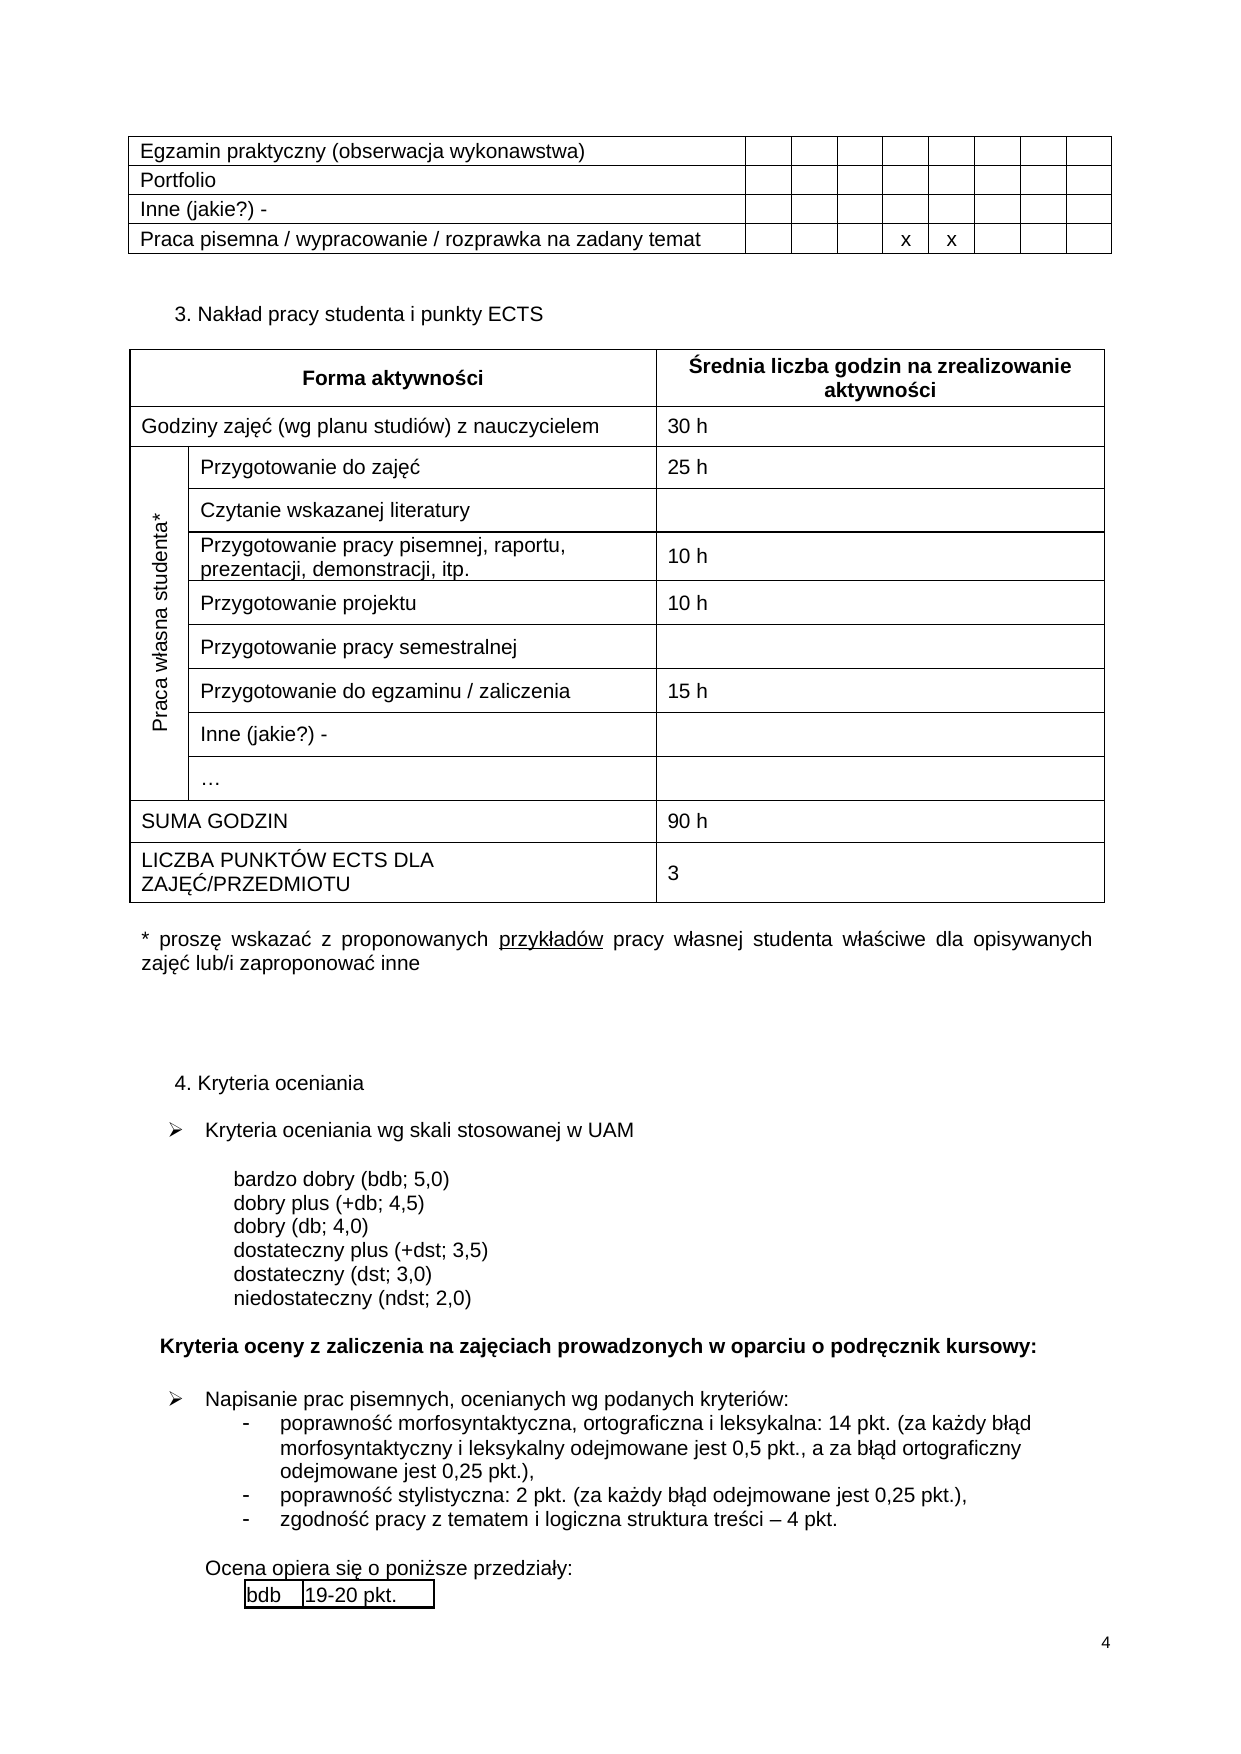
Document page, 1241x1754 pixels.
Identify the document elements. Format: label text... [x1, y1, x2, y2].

table_cell Przygotowanie pracy pisemnej, raportu, prezentacji, demonstracji, itp. [189, 533, 656, 580]
list Napisanie prac pisemnych, ocenianych wg podanych kryteriów: [167, 1387, 1110, 1411]
table_cell [1067, 137, 1111, 165]
list zgodność pracy z tematem i logiczna struktura treści – 4 pkt. [242, 1507, 1110, 1531]
table_cell [929, 137, 974, 165]
table_cell Portfolio [129, 166, 745, 194]
table_cell [657, 489, 1104, 531]
table_cell [746, 195, 791, 223]
list poprawność morfosyntaktyczna, ortograficzna i leksykalna: 14 pkt. (za każdy błąd morfosyntaktyczny i leksykalny odejmowane jest 0,5 pkt., a za błąd ortograficzny odejmowane jest 0,25 pkt.), [242, 1411, 1110, 1483]
table_cell 25 h [657, 447, 1104, 487]
table_cell 3 [657, 843, 1104, 902]
table_cell [1067, 166, 1111, 194]
table_cell [792, 166, 837, 194]
table_cell Praca pisemna / wypracowanie / rozprawka na zadany temat [129, 224, 745, 252]
table_cell [1021, 137, 1066, 165]
list Kryteria oceniania wg skali stosowanej w UAM [167, 1118, 1110, 1142]
table_header 19-20 pkt. [304, 1581, 433, 1606]
table_cell [1021, 224, 1066, 252]
table_cell Praca własna studenta* [131, 447, 188, 799]
table_cell [883, 195, 928, 223]
text 3. Nakład pracy studenta i punkty ECTS [174, 301, 1110, 325]
text dostateczny plus (+dst; 3,5) [233, 1238, 1110, 1262]
table_cell [1067, 195, 1111, 223]
table_cell [838, 137, 882, 165]
table_cell [657, 625, 1104, 668]
table_cell [792, 195, 837, 223]
table_cell 90 h [657, 801, 1104, 842]
text bardzo dobry (bdb; 5,0) [233, 1166, 1110, 1190]
table_cell [746, 224, 791, 252]
table_cell Inne (jakie?) - [129, 195, 745, 223]
table_cell Przygotowanie do egzaminu / zaliczenia [189, 669, 656, 712]
table_cell [657, 713, 1104, 756]
text Ocena opiera się o poniższe przedziały: [205, 1555, 1110, 1579]
table_cell x [929, 224, 974, 252]
table_header Średnia liczba godzin na zrealizowanie aktywności [657, 350, 1104, 406]
table_cell * proszę wskazać z proponowanych przykładów pracy własnej studenta właściwe dla opisywanych zajęć lub/i zaproponować inne [130, 903, 1104, 998]
table_cell 10 h [657, 533, 1104, 580]
list poprawność stylistyczna: 2 pkt. (za każdy błąd odejmowane jest 0,25 pkt.), [242, 1483, 1110, 1507]
text niedostateczny (ndst; 2,0) [233, 1286, 1110, 1310]
table_cell [1067, 224, 1111, 252]
table_cell LICZBA PUNKTÓW ECTS DLA ZAJĘĆ/PRZEDMIOTU [131, 843, 656, 902]
table_cell [1021, 195, 1066, 223]
list 4. Kryteria oceniania [174, 1070, 1110, 1094]
table_cell [929, 195, 974, 223]
table_cell Przygotowanie do zajęć [189, 447, 656, 487]
table_cell … [189, 757, 656, 799]
table_cell [838, 166, 882, 194]
table_cell [838, 224, 882, 252]
table_cell [975, 137, 1020, 165]
table_header bdb [246, 1581, 302, 1606]
table_cell [883, 137, 928, 165]
table_cell x [883, 224, 928, 252]
text dobry plus (+db; 4,5) [233, 1190, 1110, 1214]
text dobry (db; 4,0) [233, 1214, 1110, 1238]
table_cell [929, 166, 974, 194]
table_cell [838, 195, 882, 223]
table_cell [746, 137, 791, 165]
table_cell [657, 757, 1104, 799]
table_cell Inne (jakie?) - [189, 713, 656, 756]
table_cell [975, 224, 1020, 252]
table_cell [792, 137, 837, 165]
table_cell 10 h [657, 581, 1104, 624]
table_cell Czytanie wskazanej literatury [189, 489, 656, 531]
text dostateczny (dst; 3,0) [233, 1262, 1110, 1286]
table_cell Egzamin praktyczny (obserwacja wykonawstwa) [129, 137, 745, 165]
table_cell Przygotowanie pracy semestralnej [189, 625, 656, 668]
table_cell Godziny zajęć (wg planu studiów) z nauczycielem [131, 407, 656, 446]
table_cell [975, 195, 1020, 223]
table_header Forma aktywności [131, 350, 656, 406]
table_cell [746, 166, 791, 194]
table_cell 30 h [657, 407, 1104, 446]
table_cell [975, 166, 1020, 194]
table_cell [1021, 166, 1066, 194]
table_cell 15 h [657, 669, 1104, 712]
table_cell SUMA GODZIN [131, 801, 656, 842]
text Kryteria oceny z zaliczenia na zajęciach prowadzonych w oparciu o podręcznik kursowy: [130, 1334, 1110, 1358]
table_cell Przygotowanie projektu [189, 581, 656, 624]
table_cell [792, 224, 837, 252]
table_cell [883, 166, 928, 194]
